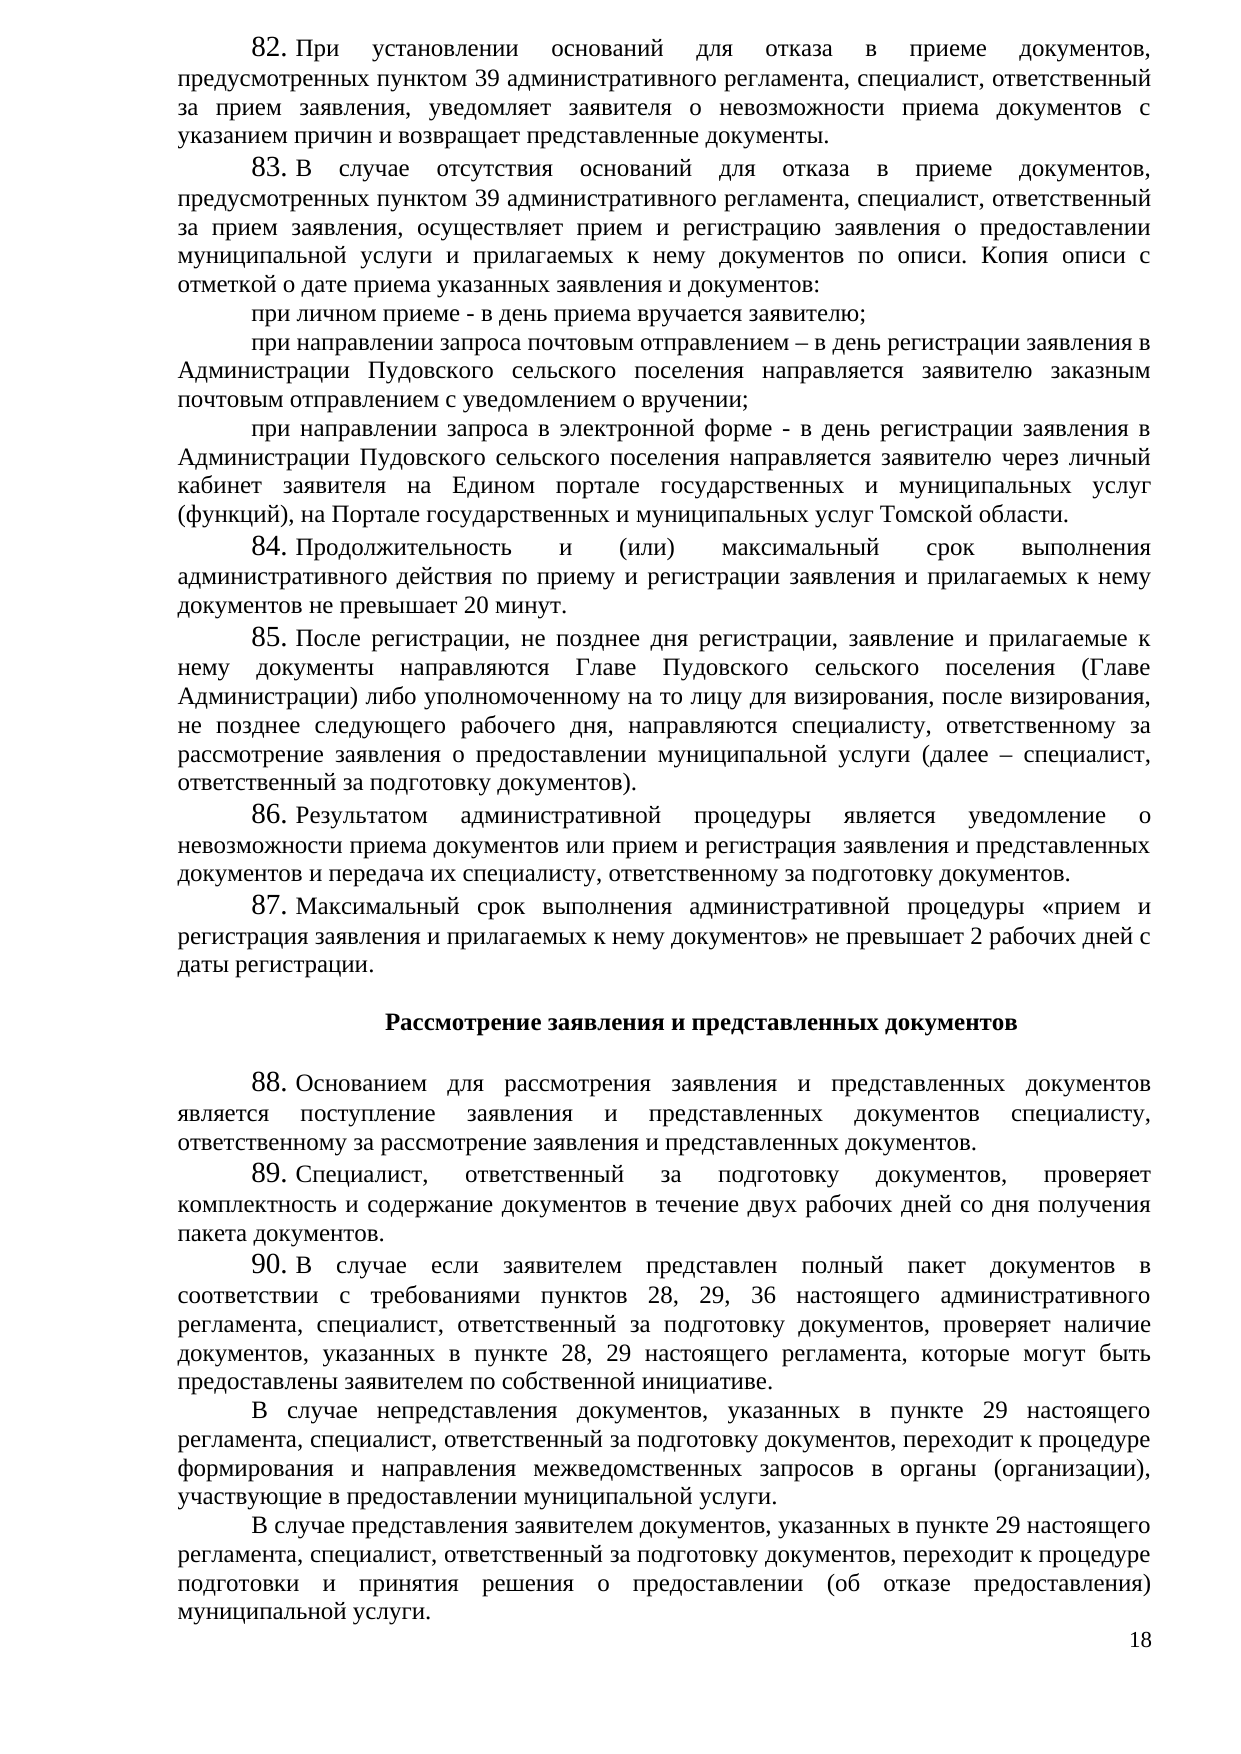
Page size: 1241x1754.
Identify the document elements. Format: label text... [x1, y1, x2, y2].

text В случае непредставления документов, указанных в пункте 29 настоящего регламента, специалист, ответственный за подготовку документов, переходит к процедуре формирования и направления межведомственных запросов в органы (организации), участвующие в предоставлении муниципальной услуги. [177, 1395, 1152, 1510]
text при направлении запроса в электронной форме - в день регистрации заявления в Администрации Пудовского сельского поселения направляется заявителю через личный кабинет заявителя на Едином портале государственных и муниципальных услуг (функций), на Портале государственных и муниципальных услуг Томской области. [177, 413, 1152, 528]
list Продолжительность и (или) максимальный срок выполнения административного действия по приему и регистрации заявления и прилагаемых к нему документов не превышает 20 минут. [177, 528, 1152, 619]
text при направлении запроса почтовым отправлением – в день регистрации заявления в Администрации Пудовского сельского поселения направляется заявителю заказным почтовым отправлением с уведомлением о вручении; [177, 327, 1152, 413]
list Специалист, ответственный за подготовку документов, проверяет комплектность и содержание документов в течение двух рабочих дней со дня получения пакета документов. [177, 1156, 1152, 1247]
list Максимальный срок выполнения административной процедуры «прием и регистрация заявления и прилагаемых к нему документов» не превышает 2 рабочих дней с даты регистрации. [177, 887, 1152, 978]
list Результатом административной процедуры является уведомление о невозможности приема документов или прием и регистрация заявления и представленных документов и передача их специалисту, ответственному за подготовку документов. [177, 796, 1152, 887]
text при личном приеме - в день приема вручается заявителю; [177, 298, 1152, 327]
list В случае если заявителем представлен полный пакет документов в соответствии с требованиями пунктов 28, 29, 36 настоящего административного регламента, специалист, ответственный за подготовку документов, проверяет наличие документов, указанных в пункте 28, 29 настоящего регламента, которые могут быть предоставлены заявителем по собственной инициативе. [177, 1247, 1152, 1395]
list После регистрации, не позднее дня регистрации, заявление и прилагаемые к нему документы направляются Главе Пудовского сельского поселения (Главе Администрации) либо уполномоченному на то лицу для визирования, после визирования, не позднее следующего рабочего дня, направляются специалисту, ответственному за рассмотрение заявления о предоставлении муниципальной услуги (далее – специалист, ответственный за подготовку документов). [177, 619, 1152, 796]
text Рассмотрение заявления и представленных документов [177, 1007, 1152, 1036]
list Основанием для рассмотрения заявления и представленных документов является поступление заявления и представленных документов специалисту, ответственному за рассмотрение заявления и представленных документов. [177, 1064, 1152, 1156]
text В случае представления заявителем документов, указанных в пункте 29 настоящего регламента, специалист, ответственный за подготовку документов, переходит к процедуре подготовки и принятия решения о предоставлении (об отказе предоставления) муниципальной услуги. [177, 1510, 1152, 1625]
list В случае отсутствия оснований для отказа в приеме документов, предусмотренных пунктом 39 административного регламента, специалист, ответственный за прием заявления, осуществляет прием и регистрацию заявления о предоставлении муниципальной услуги и прилагаемых к нему документов по описи. Копия описи с отметкой о дате приема указанных заявления и документов: [177, 149, 1152, 298]
list При установлении оснований для отказа в приеме документов, предусмотренных пунктом 39 административного регламента, специалист, ответственный за прием заявления, уведомляет заявителя о невозможности приема документов с указанием причин и возвращает представленные документы. [177, 29, 1152, 149]
